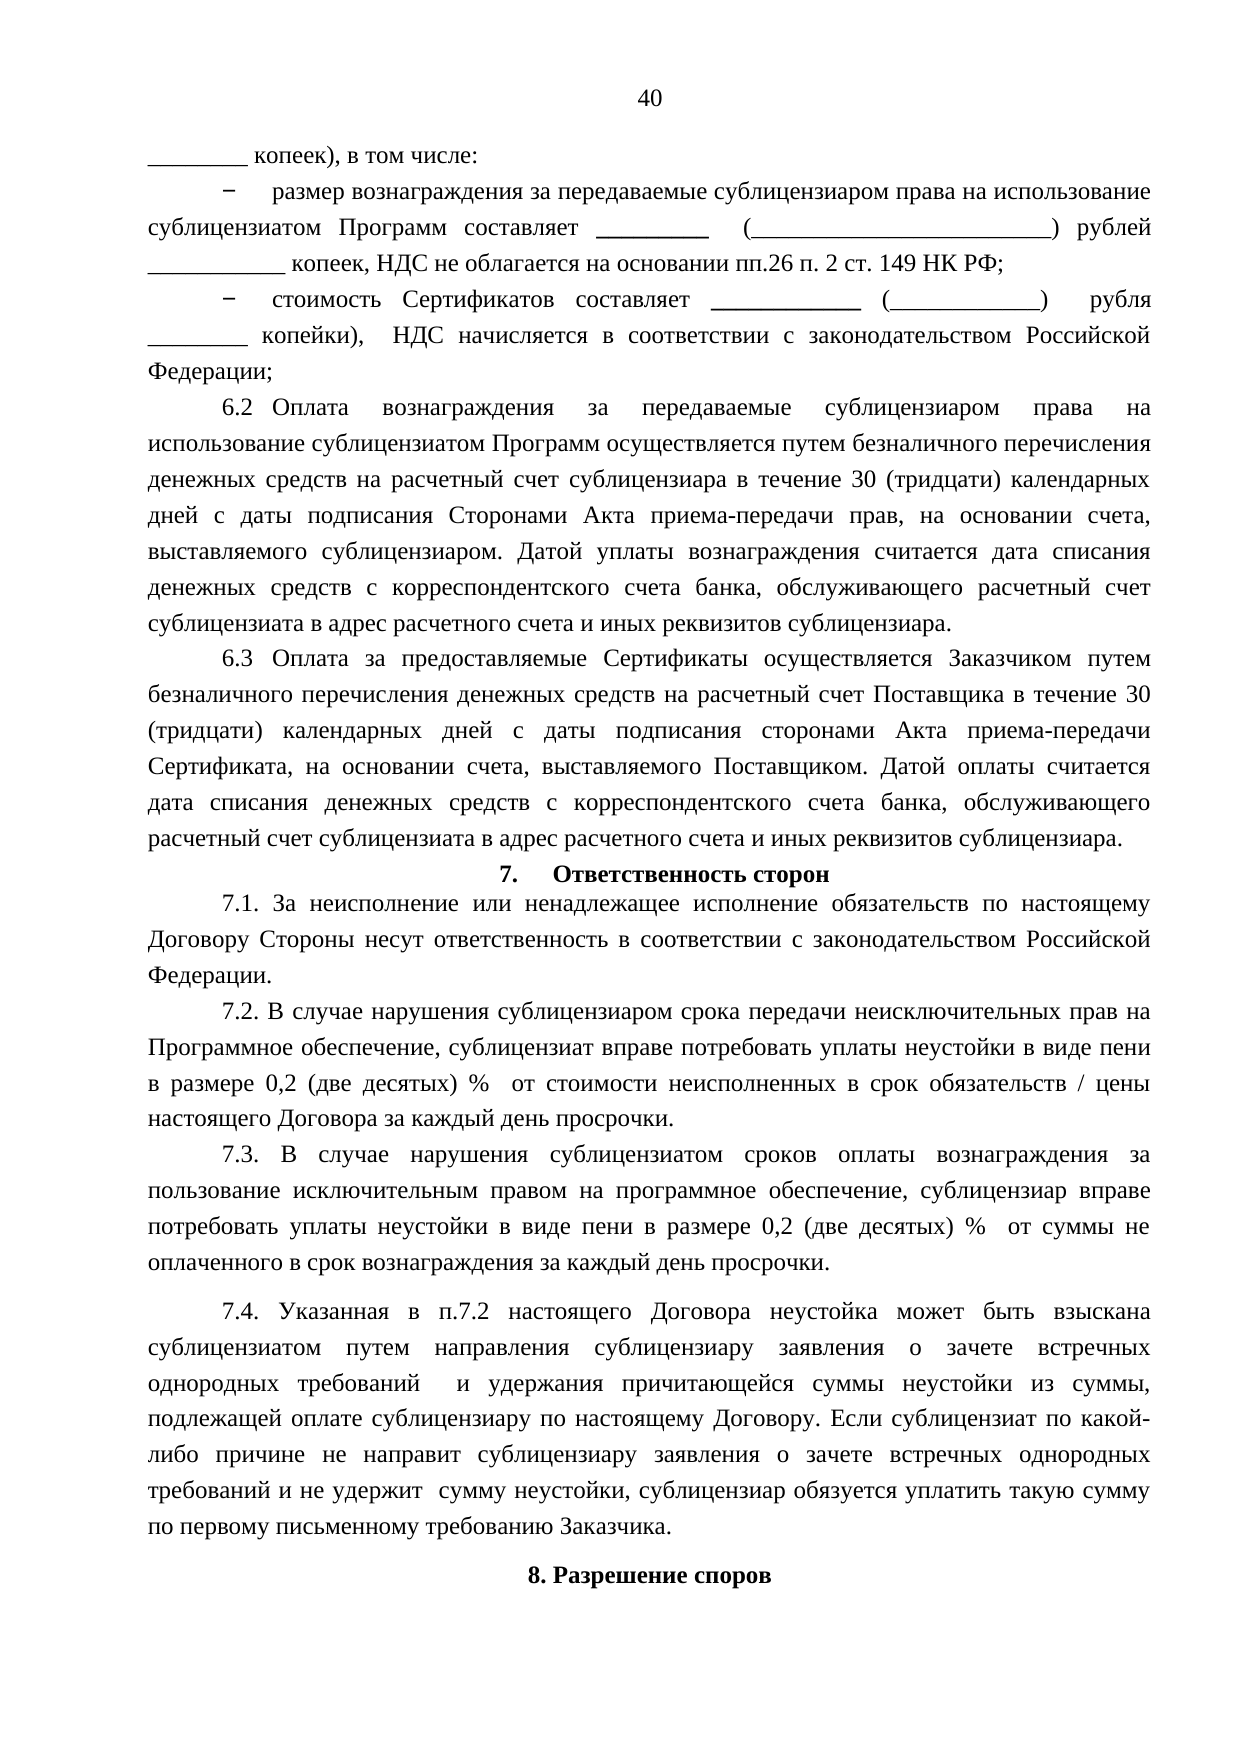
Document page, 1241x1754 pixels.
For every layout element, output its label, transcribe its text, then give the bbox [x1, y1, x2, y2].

list стоимость Сертификатов составляет ____________ (____________) рубля ________ копейки), НДС начисляется в соответствии с законодательством Российской Федерации; [148, 284, 1152, 385]
text 8. Разрешение споров [148, 1560, 1152, 1588]
list Оплата вознаграждения за передаваемые сублицензиаром права на использование сублицензиатом Программ осуществляется путем безналичного перечисления денежных средств на расчетный счет сублицензиара в течение 30 (тридцати) календарных дней с даты подписания Сторонами Акта приема-передачи прав, на основании счета, выставляемого сублицензиаром. Датой уплаты вознаграждения считается дата списания денежных средств с корреспондентского счета банка, обслуживающего расчетный счет сублицензиата в адрес расчетного счета и иных реквизитов сублицензиара. [148, 392, 1152, 636]
text 7.2. В случае нарушения сублицензиаром срока передачи неисключительных прав на Программное обеспечение, сублицензиат вправе потребовать уплаты неустойки в виде пени в размере 0,2 (две десятых) % от стоимости неисполненных в срок обязательств / цены настоящего Договора за каждый день просрочки. [148, 996, 1152, 1132]
text 7.4. Указанная в п.7.2 настоящего Договора неустойка может быть взыскана сублицензиатом путем направления сублицензиару заявления о зачете встречных однородных требований и удержания причитающейся суммы неустойки из суммы, подлежащей оплате сублицензиару по настоящему Договору. Если сублицензиат по какой-либо причине не направит сублицензиару заявления о зачете встречных однородных требований и не удержит сумму неустойки, сублицензиар обязуется уплатить такую сумму по первому письменному требованию Заказчика. [148, 1296, 1152, 1540]
list размер вознаграждения за передаваемые сублицензиаром права на использование сублицензиатом Программ составляет _________ (________________________) рублей ___________ копеек, НДС не облагается на основании пп.26 п. 2 ст. 149 НК РФ; [148, 176, 1152, 277]
list Ответственность сторон [89, 859, 1152, 888]
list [148, 140, 1152, 169]
text 7.1. За неисполнение или ненадлежащее исполнение обязательств по настоящему Договору Стороны несут ответственность в соответствии с законодательством Российской Федерации. [148, 888, 1152, 988]
list Оплата за предоставляемые Сертификаты осуществляется Заказчиком путем безналичного перечисления денежных средств на расчетный счет Поставщика в течение 30 (тридцати) календарных дней с даты подписания сторонами Акта приема-передачи Сертификата, на основании счета, выставляемого Поставщиком. Датой оплаты считается дата списания денежных средств с корреспондентского счета банка, обслуживающего расчетный счет сублицензиата в адрес расчетного счета и иных реквизитов сублицензиара. [148, 643, 1152, 852]
text 7.3. В случае нарушения сублицензиатом сроков оплаты вознаграждения за пользование исключительным правом на программное обеспечение, сублицензиар вправе потребовать уплаты неустойки в виде пени в размере 0,2 (две десятых) % от суммы не оплаченного в срок вознаграждения за каждый день просрочки. [148, 1139, 1152, 1276]
